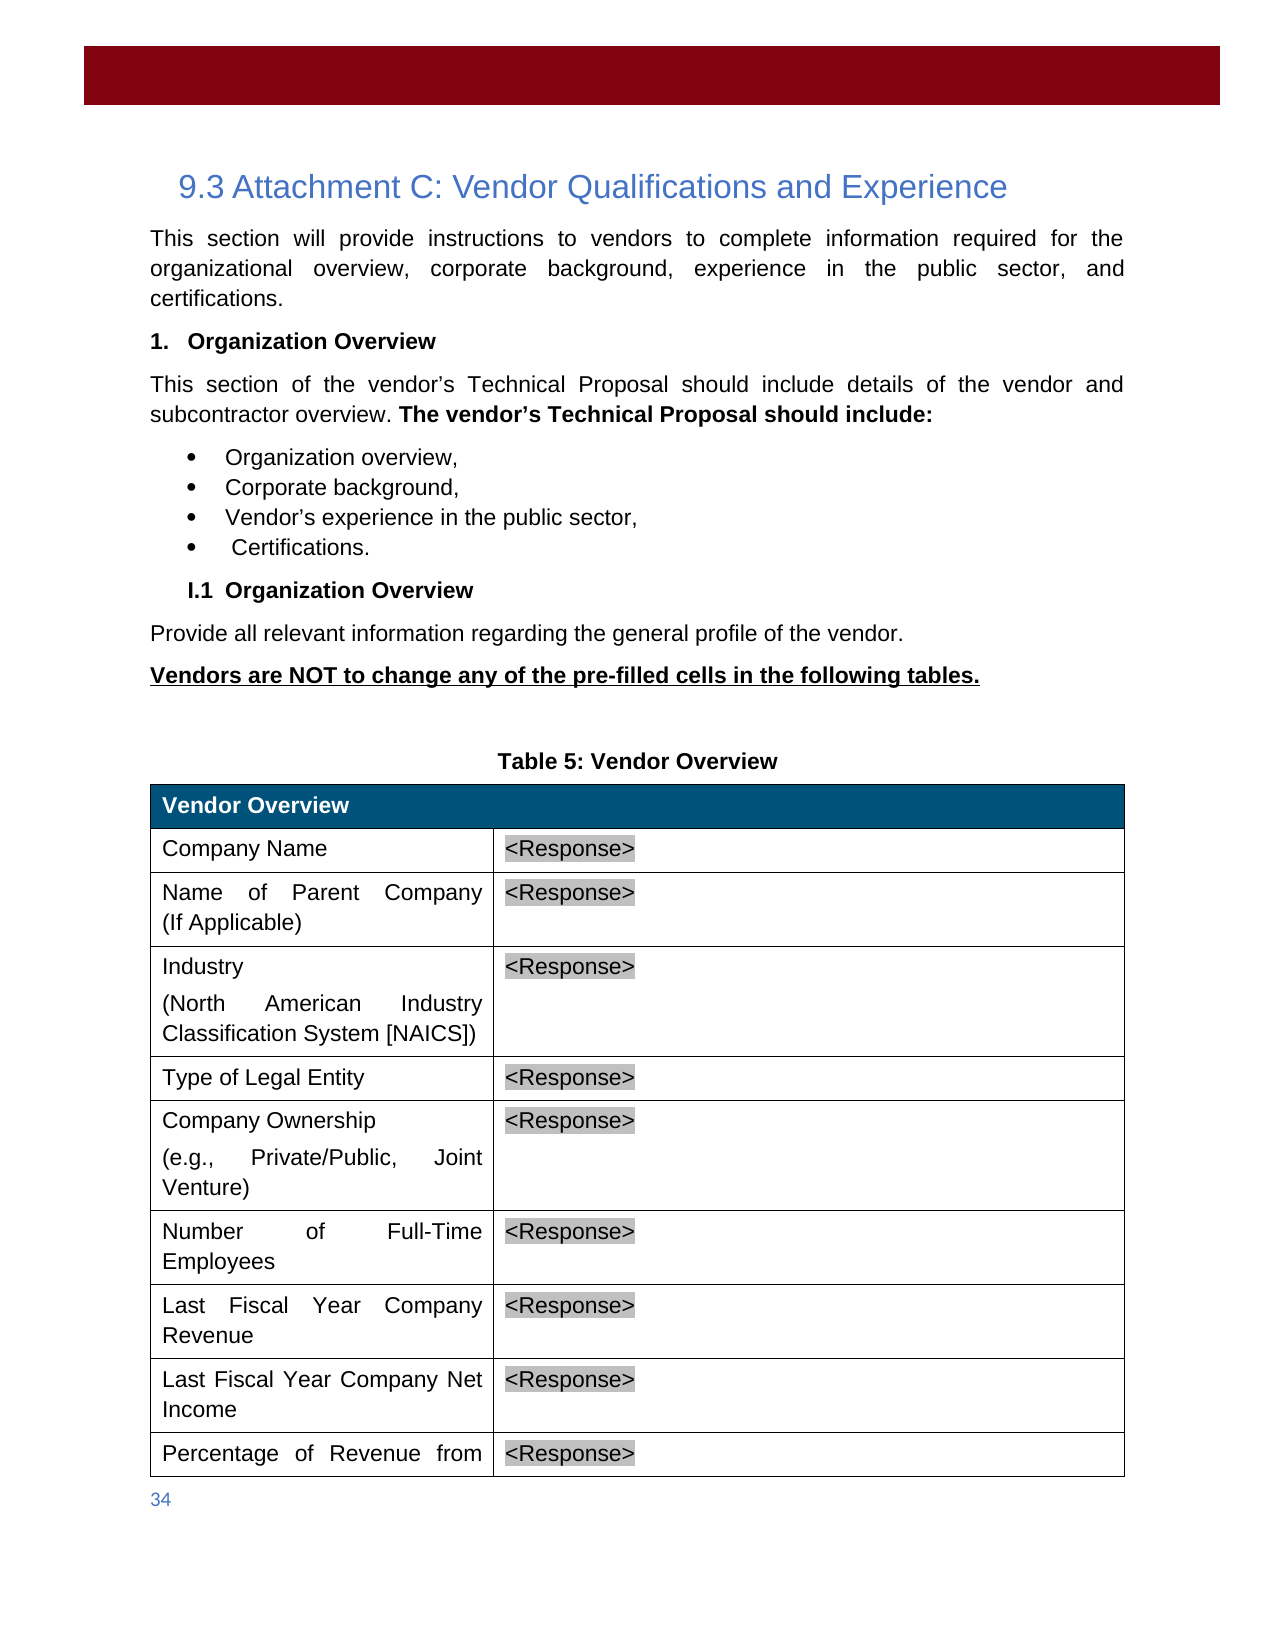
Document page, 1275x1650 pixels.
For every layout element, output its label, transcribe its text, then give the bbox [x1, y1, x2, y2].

table_cell Name of Parent Company (If Applicable) [151, 873, 493, 946]
list Vendor’s experience in the public sector, [187, 504, 1125, 530]
text This section of the vendor’s Technical Proposal should include details of the vendor and subcontractor overview. The vendor’s Technical Proposal should include: [150, 371, 1125, 427]
table_cell <Response> [494, 1433, 1124, 1476]
text Provide all relevant information regarding the general profile of the vendor. [150, 619, 1125, 646]
table_cell <Response> [494, 873, 1124, 946]
text Vendors are NOT to change any of the pre-filled cells in the following tables. [150, 662, 1125, 689]
table_cell <Response> [494, 1211, 1124, 1284]
table_cell Type of Legal Entity [151, 1057, 493, 1100]
title Table 5: Vendor Overview [150, 748, 1125, 774]
list Organization Overview [187, 577, 1125, 603]
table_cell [151, 1433, 493, 1476]
table_cell <Response> [494, 1359, 1124, 1432]
table_cell Industry (North American Industry Classification System [NAICS]) [151, 947, 493, 1056]
table_cell Last Fiscal Year Company Revenue [151, 1285, 493, 1358]
table_header Vendor Overview [151, 785, 1124, 828]
list Organization Overview [150, 328, 1125, 354]
table_cell <Response> [494, 1285, 1124, 1358]
table_cell Number of Full-Time Employees [151, 1211, 493, 1284]
list Organization overview, [187, 443, 1125, 470]
table_cell <Response> [494, 947, 1124, 1056]
list Certifications. [187, 534, 1125, 561]
text This section will provide instructions to vendors to complete information required for the organizational overview, corporate background, experience in the public sector, and certifications. [150, 225, 1125, 312]
table_cell Company Ownership (e.g., Private/Public, Joint Venture) [151, 1101, 493, 1210]
table_cell <Response> [494, 829, 1124, 872]
list Corporate background, [187, 474, 1125, 500]
table_cell Last Fiscal Year Company Net Income [151, 1359, 493, 1432]
subtitle 9.3 Attachment C: Vendor Qualifications and Experience [178, 167, 1125, 205]
table_cell <Response> [494, 1101, 1124, 1210]
table_cell Company Name [151, 829, 493, 872]
table_cell <Response> [494, 1057, 1124, 1100]
